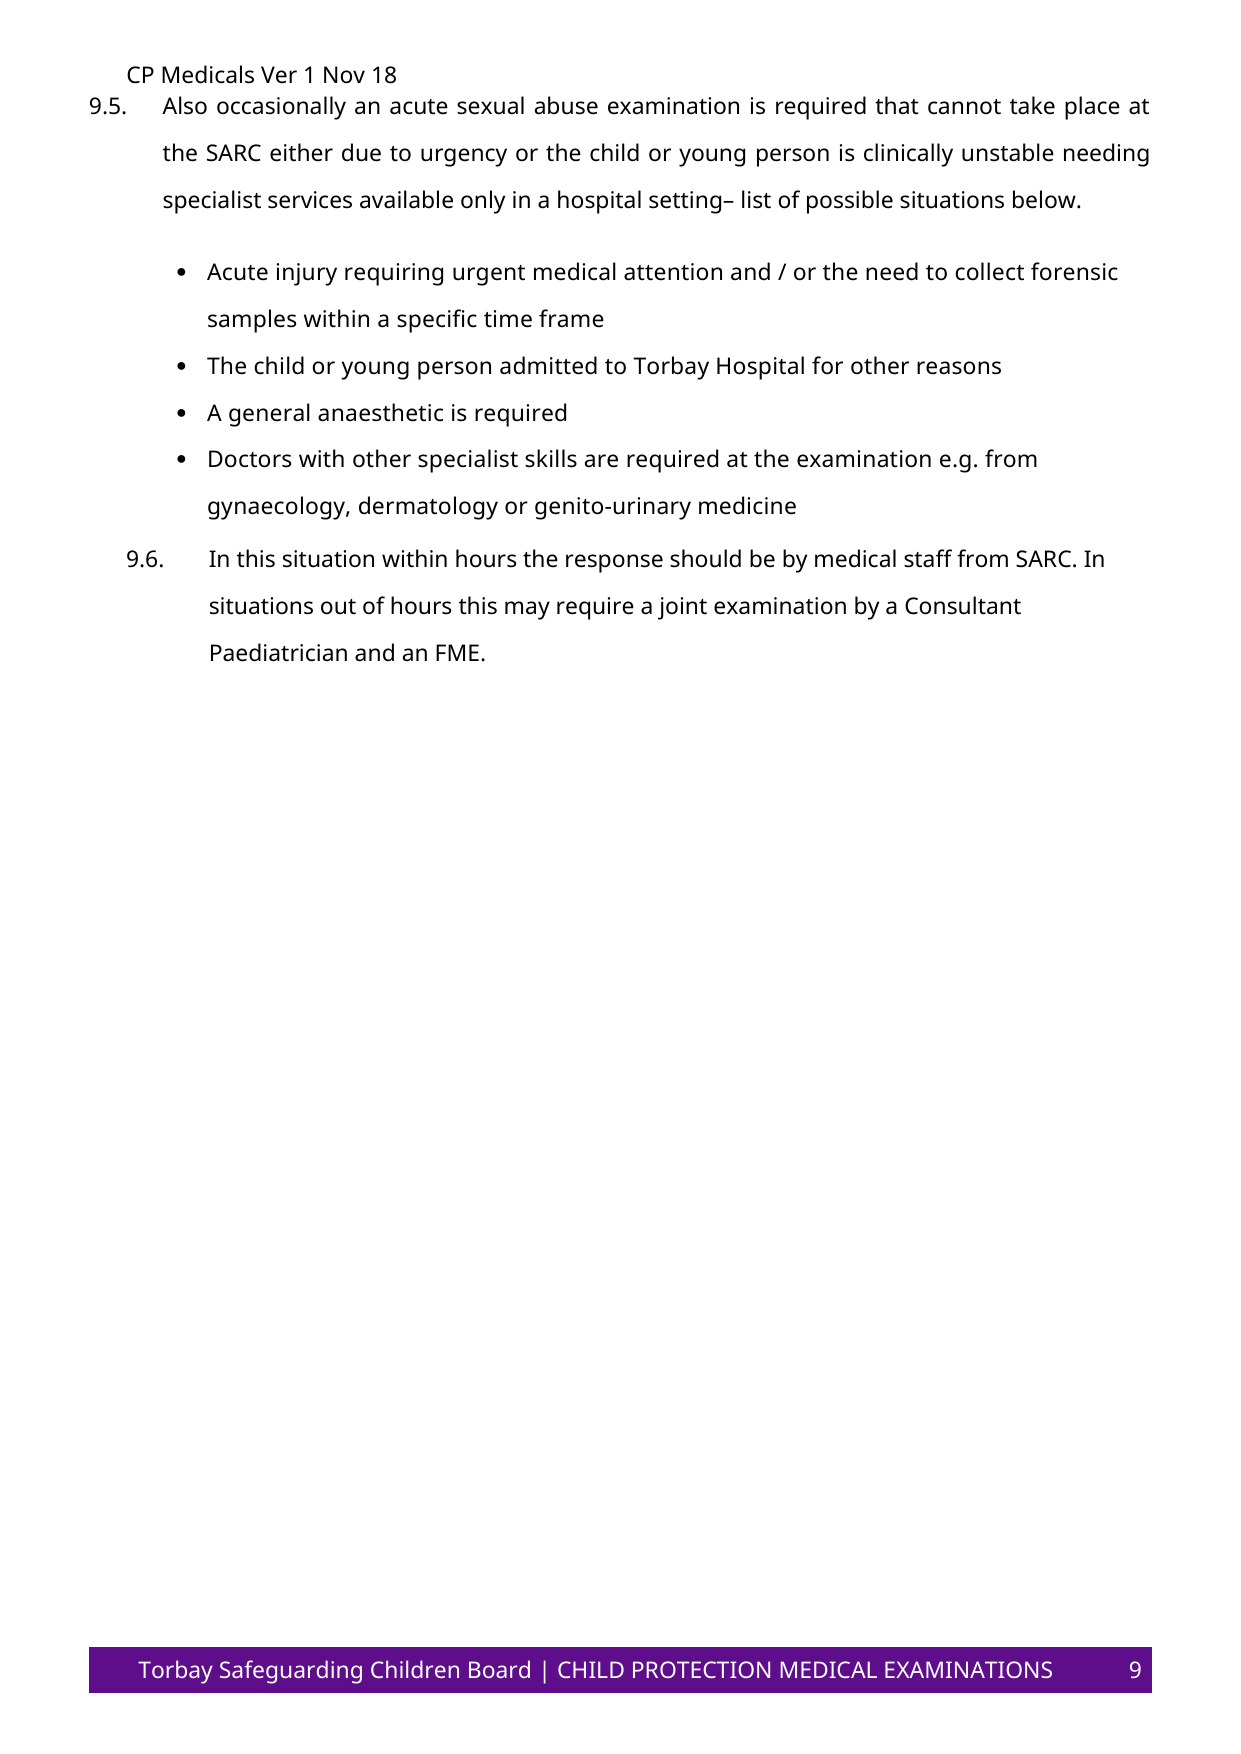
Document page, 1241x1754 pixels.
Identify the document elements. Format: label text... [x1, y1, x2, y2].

list Acute injury requiring urgent medical attention and / or the need to collect forensic samples within a specific time frame [177, 256, 1152, 334]
list A general anaesthetic is required [177, 397, 1152, 428]
text In this situation within hours the response should be by medical staff from SARC. In situations out of hours this may require a joint examination by a Consultant Paediatrician and an FME. [126, 543, 1152, 668]
list The child or young person admitted to Torbay Hospital for other reasons [177, 350, 1152, 381]
list Doctors with other specialist skills are required at the examination e.g. from gynaecology, dermatology or genito-urinary medicine [177, 443, 1152, 522]
text Also occasionally an acute sexual abuse examination is required that cannot take place at the SARC either due to urgency or the child or young person is clinically unstable needing specialist services available only in a hospital setting– list of possible situations below. [89, 90, 1152, 215]
